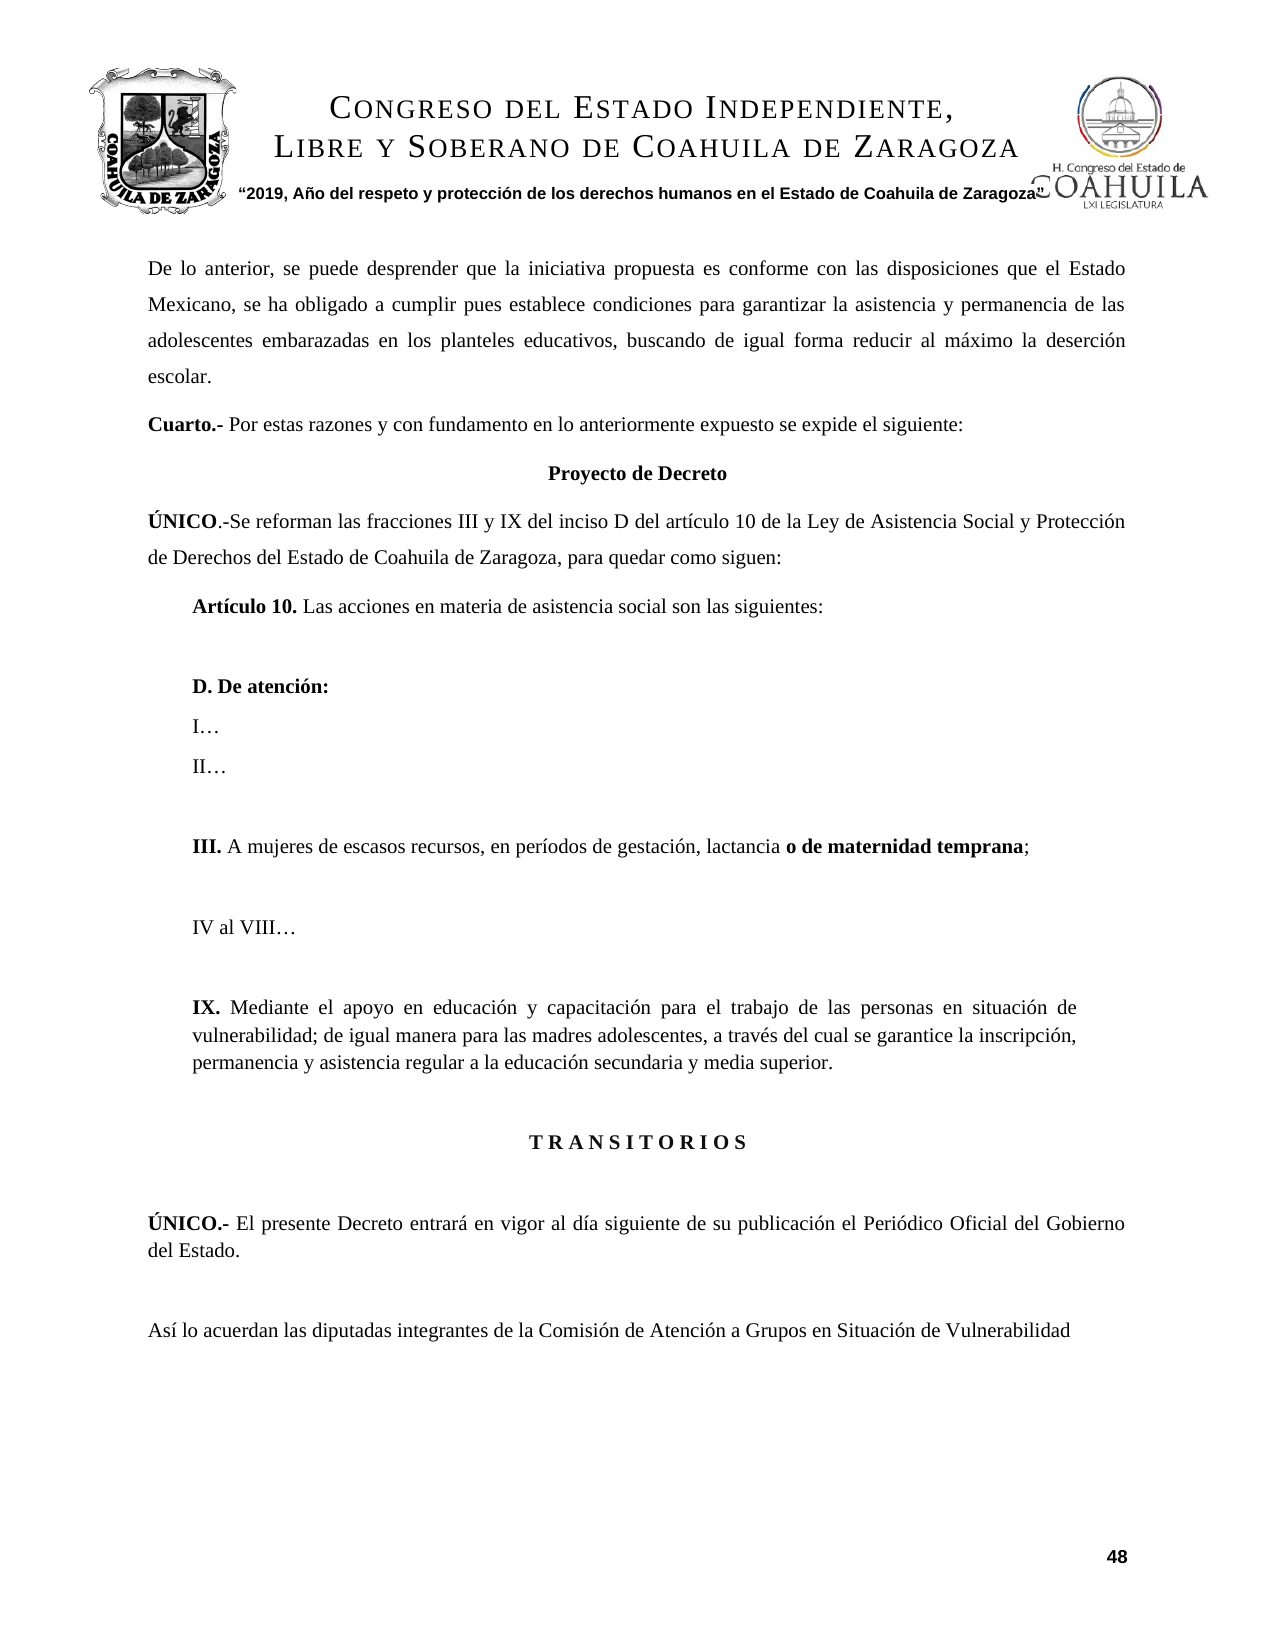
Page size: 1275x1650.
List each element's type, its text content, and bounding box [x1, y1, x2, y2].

picture [88, 68, 237, 214]
text IX. Mediante el apoyo en educación y capacitación para el trabajo de las personas en situación de vulnerabilidad; de igual manera para las madres adolescentes, a través del cual se garantice la inscripción, permanencia y asistencia regular a la educación secundaria y media superior. [192, 995, 1078, 1074]
text ÚNICO.- El presente Decreto entrará en vigor al día siguiente de su publicación el Periódico Oficial del Gobierno del Estado. [148, 1211, 1127, 1262]
text Cuarto.- Por estas razones y con fundamento en lo anteriormente expuesto se expide el siguiente: [148, 412, 1127, 436]
text T R A N S I T O R I O S [148, 1130, 1127, 1154]
text II… [192, 754, 1078, 778]
text Proyecto de Decreto [148, 461, 1127, 485]
text Artículo 10. Las acciones en materia de asistencia social son las siguientes: [192, 594, 1078, 618]
text D. De atención: [192, 674, 1078, 698]
picture [1020, 70, 1214, 214]
text De lo anterior, se puede desprender que la iniciativa propuesta es conforme con las disposiciones que el Estado Mexicano, se ha obligado a cumplir pues establece condiciones para garantizar la asistencia y permanencia de las adolescentes embarazadas en los planteles educativos, buscando de igual forma reducir al máximo la deserción escolar. [148, 256, 1127, 388]
text ÚNICO.-Se reforman las fracciones III y IX del inciso D del artículo 10 de la Ley de Asistencia Social y Protección de Derechos del Estado de Coahuila de Zaragoza, para quedar como siguen: [148, 509, 1127, 569]
text Así lo acuerdan las diputadas integrantes de la Comisión de Atención a Grupos en Situación de Vulnerabilidad [148, 1318, 1127, 1342]
text I… [192, 714, 1078, 738]
text III. A mujeres de escasos recursos, en períodos de gestación, lactancia o de maternidad temprana; [192, 834, 1078, 858]
text IV al VIII… [192, 915, 1078, 939]
